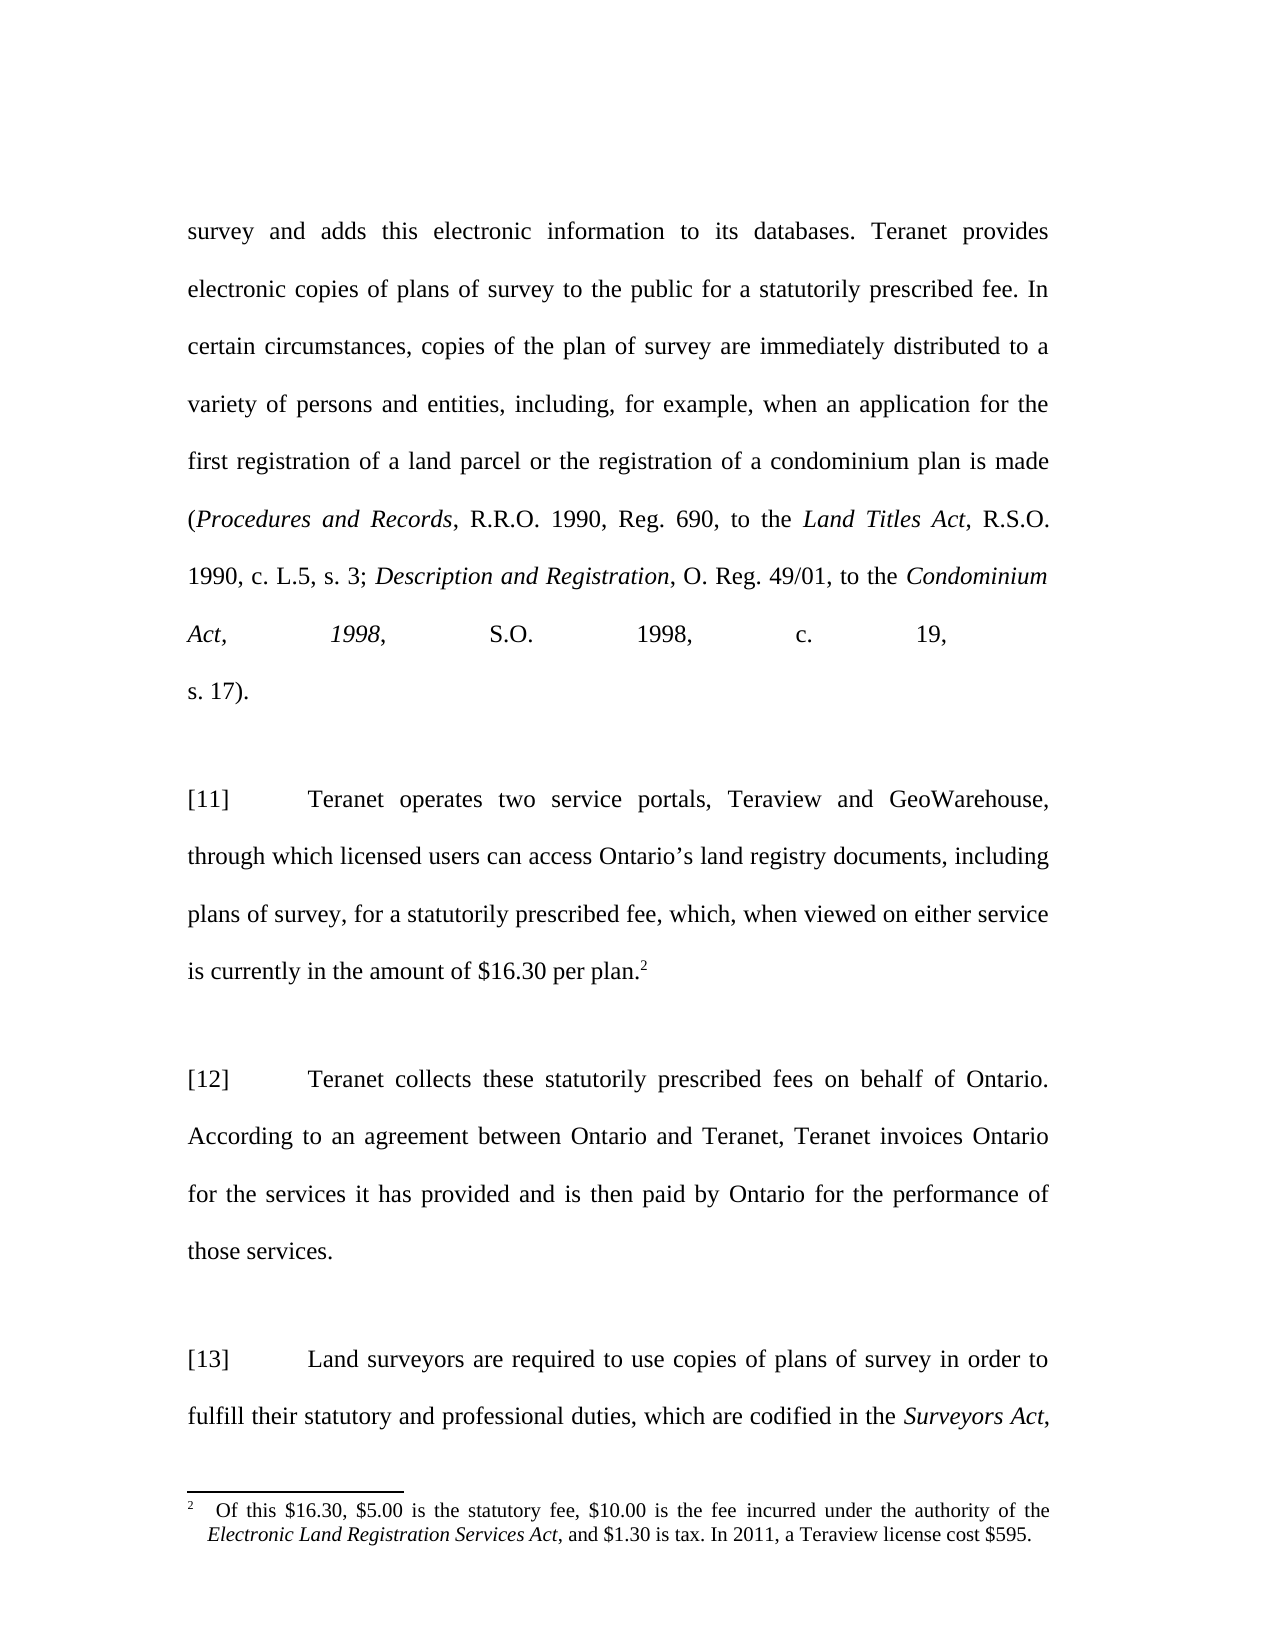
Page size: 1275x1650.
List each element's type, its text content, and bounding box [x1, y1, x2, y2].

text Teranet operates two service portals, Teraview and GeoWarehouse, through which licensed users can access Ontario’s land registry documents, including plans of survey, for a statutorily prescribed fee, which, when viewed on either service is currently in the amount of $16.30 per plan. [187, 784, 1050, 985]
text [187, 1344, 1050, 1430]
text Teranet collects these statutorily prescribed fees on behalf of Ontario. According to an agreement between Ontario and Teranet, Teranet invoices Ontario for the services it has provided and is then paid by Ontario for the performance of those services. [187, 1064, 1050, 1265]
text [187, 216, 1050, 705]
